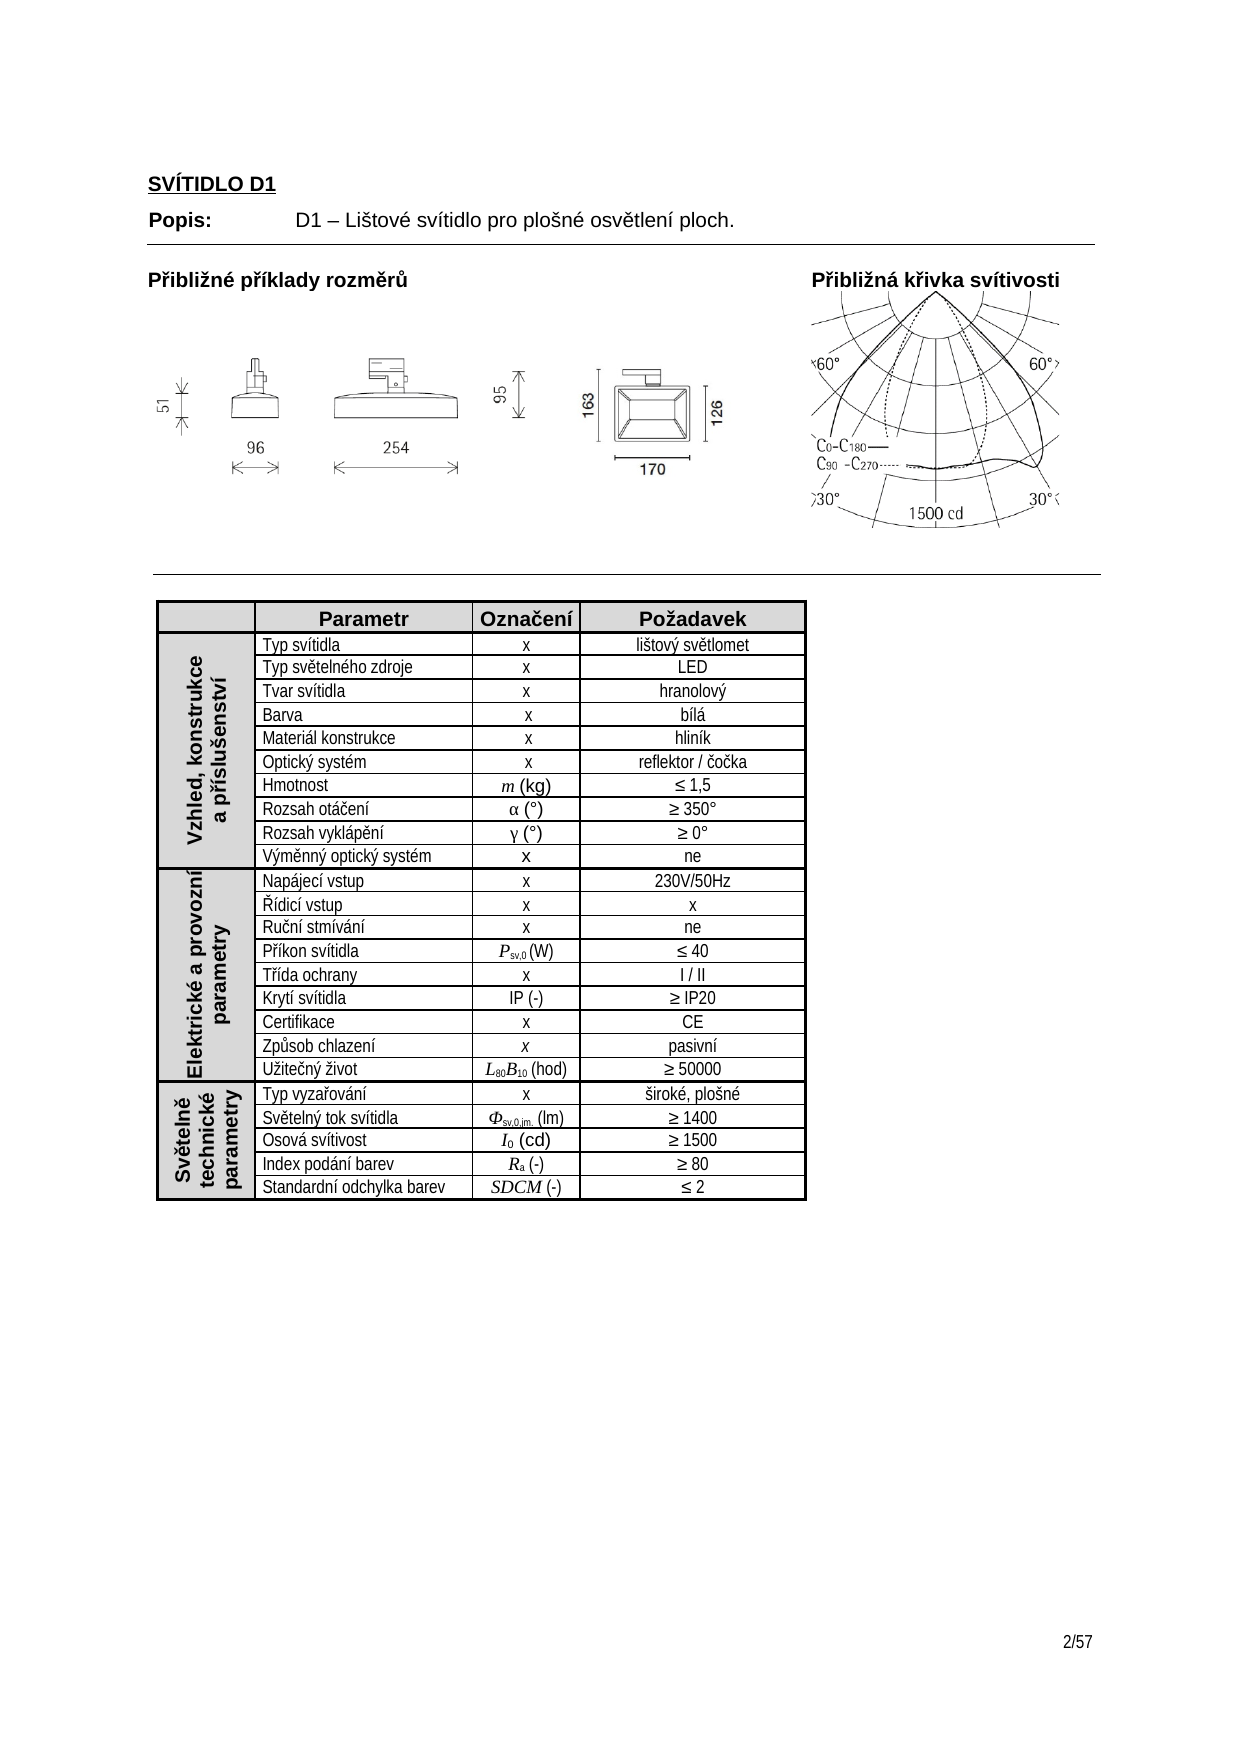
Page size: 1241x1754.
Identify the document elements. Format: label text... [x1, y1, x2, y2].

table_cell hliník [581, 727, 804, 749]
table_cell reflektor / čočka [581, 751, 804, 773]
table_cell Typ svítidla [256, 634, 472, 654]
table_cell Příkon svítidla [256, 940, 472, 962]
table_cell ≥ 0° [581, 822, 804, 843]
table_cell x [581, 892, 804, 914]
picture [811, 291, 1060, 528]
text Popis: D1 – Lištové svítidlo pro plošné osvětlení ploch. [148, 207, 1093, 231]
table_cell Vzhled, konstrukce a příslušenství [159, 634, 254, 867]
table_cell m (kg) [473, 774, 579, 796]
table_cell Osová svítivost [256, 1129, 472, 1151]
table_cell x [473, 634, 579, 654]
table_cell x [473, 656, 579, 678]
table_cell Světelný tok svítidla [256, 1105, 472, 1127]
table_cell Rozsah vyklápění [256, 822, 472, 843]
table_cell Krytí svítidla [256, 987, 472, 1009]
table_cell I / II [581, 963, 804, 985]
table_cell bílá [581, 703, 804, 725]
table_cell Certifikace [256, 1011, 472, 1033]
table_cell ≥ 1400 [581, 1105, 804, 1127]
table_cell x [473, 1083, 579, 1104]
table_cell Napájecí vstup [256, 870, 472, 891]
table_cell ≤ 1,5 [581, 774, 804, 796]
table_cell γ (°) [473, 822, 579, 843]
table_header Požadavek [581, 603, 804, 631]
table_cell ≥ 350° [581, 798, 804, 820]
table_cell ne [581, 916, 804, 938]
table_cell Řídicí vstup [256, 892, 472, 914]
table_cell Třída ochrany [256, 963, 472, 985]
table_cell x [473, 751, 579, 773]
table_cell Výměnný optický systém [256, 845, 472, 867]
table_cell široké, plošné [581, 1083, 804, 1104]
table_cell ≤ 2 [581, 1176, 804, 1198]
table_cell SDCM (-) [473, 1176, 579, 1198]
table_cell Barva [256, 703, 472, 725]
table_cell Typ vyzařování [256, 1083, 472, 1104]
table_header Označení [473, 603, 579, 631]
table_cell x [473, 892, 579, 914]
picture [147, 291, 770, 528]
table_cell α (°) [473, 798, 579, 820]
table_cell hranolový [581, 680, 804, 702]
table_cell Ruční stmívání [256, 916, 472, 938]
table_cell CE [581, 1011, 804, 1033]
table_cell Způsob chlazení [256, 1034, 472, 1056]
table_cell ne [581, 845, 804, 867]
table_cell x [473, 1034, 579, 1056]
table_cell 230V/50Hz [581, 870, 804, 891]
table_cell IP (-) [473, 987, 579, 1009]
table_cell lištový světlomet [581, 634, 804, 654]
text Přibližné příklady rozměrů Přibližná křivka svítivosti [148, 267, 1093, 291]
table_cell x [473, 727, 579, 749]
table_cell Rozsah otáčení [256, 798, 472, 820]
table_cell Materiál konstrukce [256, 727, 472, 749]
table_cell Psv,0 (W) [473, 940, 579, 962]
table_cell ≥ IP20 [581, 987, 804, 1009]
table_header Parametr [256, 603, 472, 631]
table_cell ≥ 80 [581, 1153, 804, 1174]
table_cell Ra (-) [473, 1153, 579, 1174]
table_cell ≤ 40 [581, 940, 804, 962]
table_cell LED [581, 656, 804, 678]
table_cell x [473, 845, 579, 867]
table_cell x [473, 1011, 579, 1033]
table_cell Tvar svítidla [256, 680, 472, 702]
table_cell ≥ 50000 [581, 1058, 804, 1080]
table_cell ≥ 1500 [581, 1129, 804, 1151]
table_cell Typ světelného zdroje [256, 656, 472, 678]
table_cell x [473, 870, 579, 891]
table_cell pasivní [581, 1034, 804, 1056]
table_cell Užitečný život [256, 1058, 472, 1080]
table_cell Φsv,0,jm. (lm) [473, 1105, 579, 1127]
table_cell L80B10 (hod) [473, 1058, 579, 1080]
table_cell x [473, 680, 579, 702]
table_cell Index podání barev [256, 1153, 472, 1174]
text SVÍTIDLO D1 [148, 172, 1093, 196]
table_cell x [473, 703, 579, 725]
table_cell Optický systém [256, 751, 472, 773]
table_cell x [473, 963, 579, 985]
table_cell Hmotnost [256, 774, 472, 796]
table_cell Standardní odchylka barev [256, 1176, 472, 1198]
table_cell Elektrické a provozní parametry [159, 870, 254, 1080]
table_cell Světelně technické parametry [159, 1083, 254, 1198]
table_cell I0 (cd) [473, 1129, 579, 1151]
table_cell x [473, 916, 579, 938]
table_header [159, 603, 254, 631]
